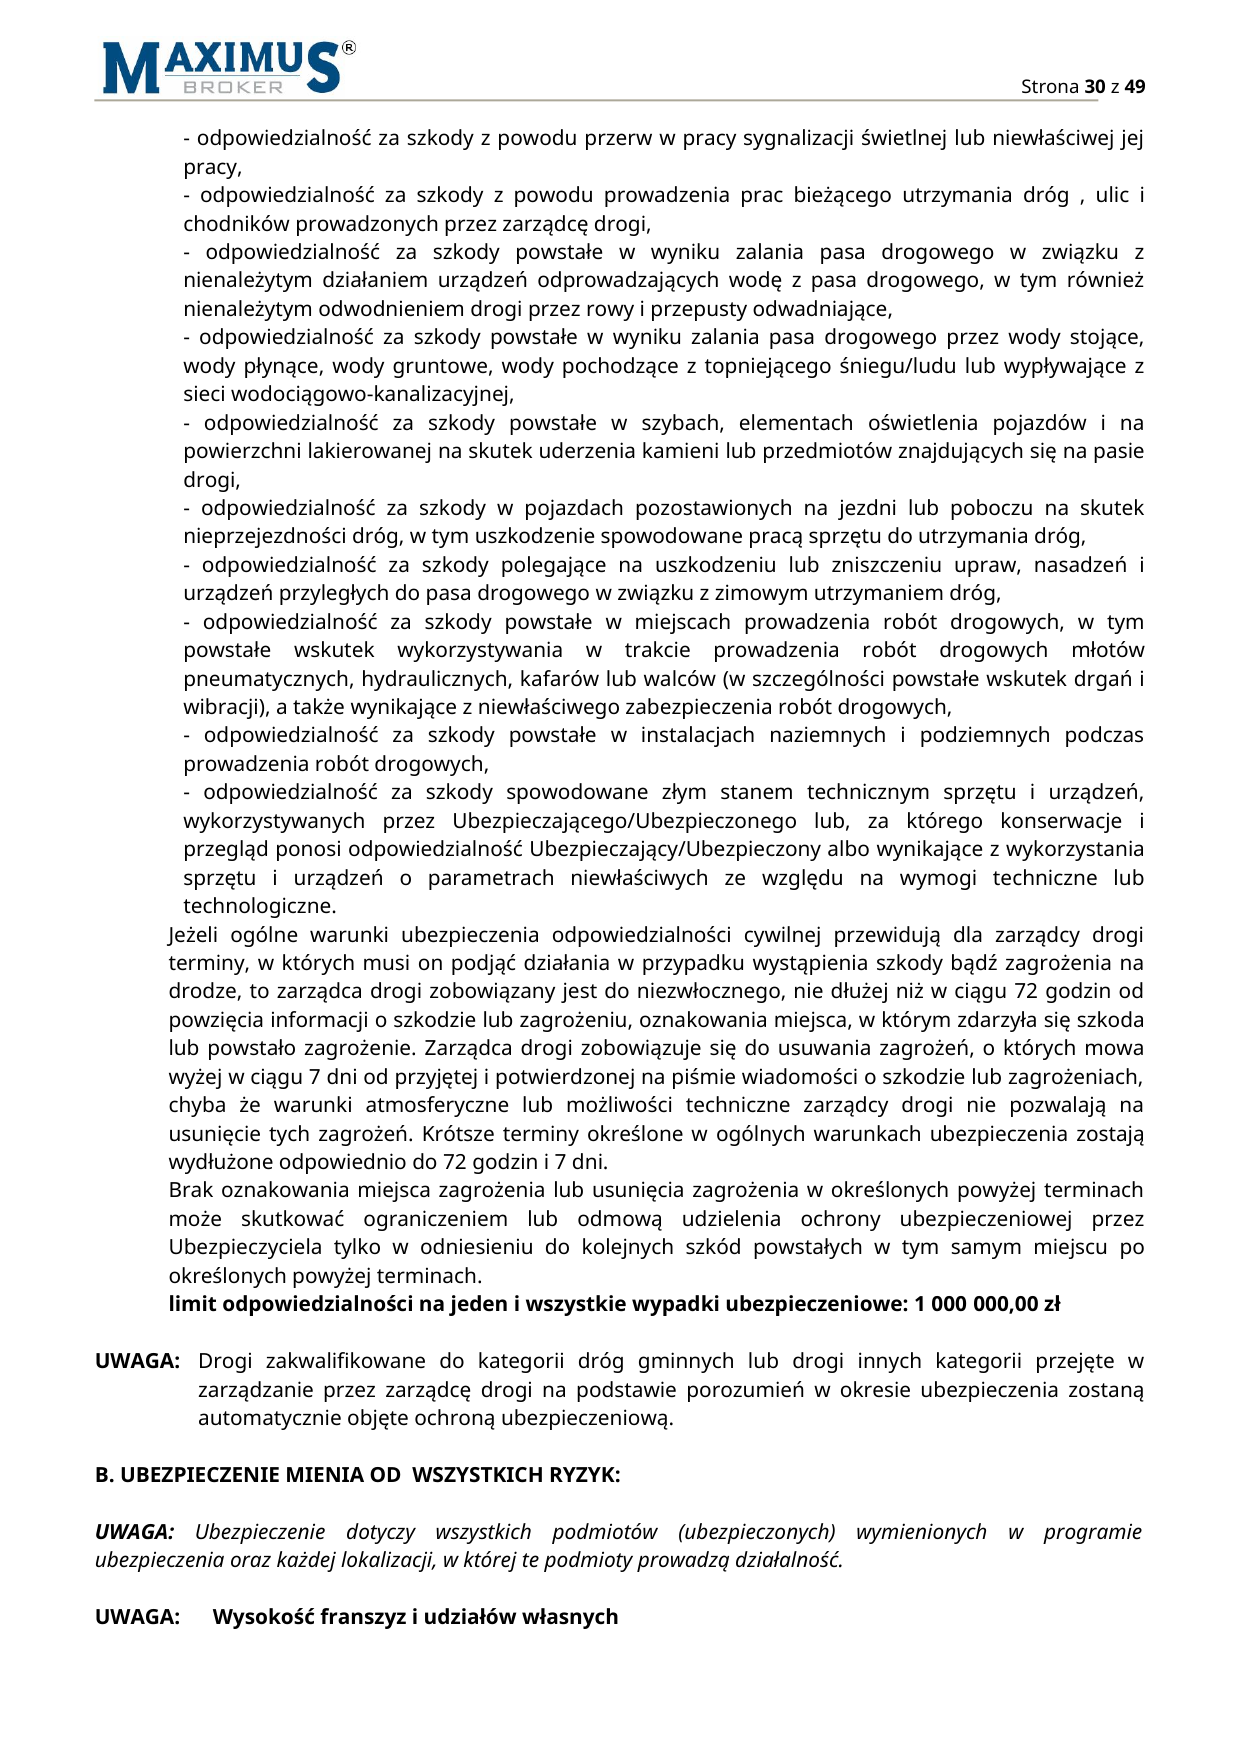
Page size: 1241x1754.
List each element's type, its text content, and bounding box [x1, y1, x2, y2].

text - odpowiedzialność za szkody powstałe w miejscach prowadzenia robót drogowych, w tym powstałe wskutek wykorzystywania w trakcie prowadzenia robót drogowych młotów pneumatycznych, hydraulicznych, kafarów lub walców (w szczególności powstałe wskutek drgań i wibracji), a także wynikające z niewłaściwego zabezpieczenia robót drogowych, [183, 607, 1146, 721]
text UWAGA: Wysokość franszyz i udziałów własnych [94, 1602, 1146, 1631]
text - odpowiedzialność za szkody powstałe w szybach, elementach oświetlenia pojazdów i na powierzchni lakierowanej na skutek uderzenia kamieni lub przedmiotów znajdujących się na pasie drogi, [183, 408, 1146, 493]
text - odpowiedzialność za szkody z powodu prowadzenia prac bieżącego utrzymania dróg , ulic i chodników prowadzonych przez zarządcę drogi, [183, 180, 1146, 237]
picture [97, 36, 362, 98]
subtitle B. UBEZPIECZENIE MIENIA OD WSZYSTKICH RYZYK: [94, 1460, 1146, 1488]
text - odpowiedzialność za szkody powstałe w wyniku zalania pasa drogowego w związku z nienależytym działaniem urządzeń odprowadzających wodę z pasa drogowego, w tym również nienależytym odwodnieniem drogi przez rowy i przepusty odwadniające, [183, 237, 1146, 322]
text - odpowiedzialność za szkody powstałe w instalacjach naziemnych i podziemnych podczas prowadzenia robót drogowych, [183, 721, 1146, 777]
text UWAGA: Ubezpieczenie dotyczy wszystkich podmiotów (ubezpieczonych) wymienionych w programie ubezpieczenia oraz każdej lokalizacji, w której te podmioty prowadzą działalność. [94, 1517, 1146, 1574]
text - odpowiedzialność za szkody w pojazdach pozostawionych na jezdni lub poboczu na skutek nieprzejezdności dróg, w tym uszkodzenie spowodowane pracą sprzętu do utrzymania dróg, [183, 493, 1146, 550]
text - odpowiedzialność za szkody powstałe w wyniku zalania pasa drogowego przez wody stojące, wody płynące, wody gruntowe, wody pochodzące z topniejącego śniegu/ludu lub wypływające z sieci wodociągowo-kanalizacyjnej, [183, 322, 1146, 408]
text Jeżeli ogólne warunki ubezpieczenia odpowiedzialności cywilnej przewidują dla zarządcy drogi terminy, w których musi on podjąć działania w przypadku wystąpienia szkody bądź zagrożenia na drodze, to zarządca drogi zobowiązany jest do niezwłocznego, nie dłużej niż w ciągu 72 godzin od powzięcia informacji o szkodzie lub zagrożeniu, oznakowania miejsca, w którym zdarzyła się szkoda lub powstało zagrożenie. Zarządca drogi zobowiązuje się do usuwania zagrożeń, o których mowa wyżej w ciągu 7 dni od przyjętej i potwierdzonej na piśmie wiadomości o szkodzie lub zagrożeniach, chyba że warunki atmosferyczne lub możliwości techniczne zarządcy drogi nie pozwalają na usunięcie tych zagrożeń. Krótsze terminy określone w ogólnych warunkach ubezpieczenia zostają wydłużone odpowiednio do 72 godzin i 7 dni. [168, 920, 1146, 1176]
text - odpowiedzialność za szkody z powodu przerw w pracy sygnalizacji świetlnej lub niewłaściwej jej pracy, [183, 123, 1146, 180]
text - odpowiedzialność za szkody spowodowane złym stanem technicznym sprzętu i urządzeń, wykorzystywanych przez Ubezpieczającego/Ubezpieczonego lub, za którego konserwacje i przegląd ponosi odpowiedzialność Ubezpieczający/Ubezpieczony albo wynikające z wykorzystania sprzętu i urządzeń o parametrach niewłaściwych ze względu na wymogi techniczne lub technologiczne. [183, 777, 1146, 920]
text Brak oznakowania miejsca zagrożenia lub usunięcia zagrożenia w określonych powyżej terminach może skutkować ograniczeniem lub odmową udzielenia ochrony ubezpieczeniowej przez Ubezpieczyciela tylko w odniesieniu do kolejnych szkód powstałych w tym samym miejscu po określonych powyżej terminach. [168, 1176, 1146, 1289]
text limit odpowiedzialności na jeden i wszystkie wypadki ubezpieczeniowe: 1 000 000,00 zł [168, 1289, 1146, 1318]
text UWAGA: Drogi zakwalifikowane do kategorii dróg gminnych lub drogi innych kategorii przejęte w zarządzanie przez zarządcę drogi na podstawie porozumień w okresie ubezpieczenia zostaną automatycznie objęte ochroną ubezpieczeniową. [94, 1346, 1146, 1432]
text - odpowiedzialność za szkody polegające na uszkodzeniu lub zniszczeniu upraw, nasadzeń i urządzeń przyległych do pasa drogowego w związku z zimowym utrzymaniem dróg, [183, 550, 1146, 607]
